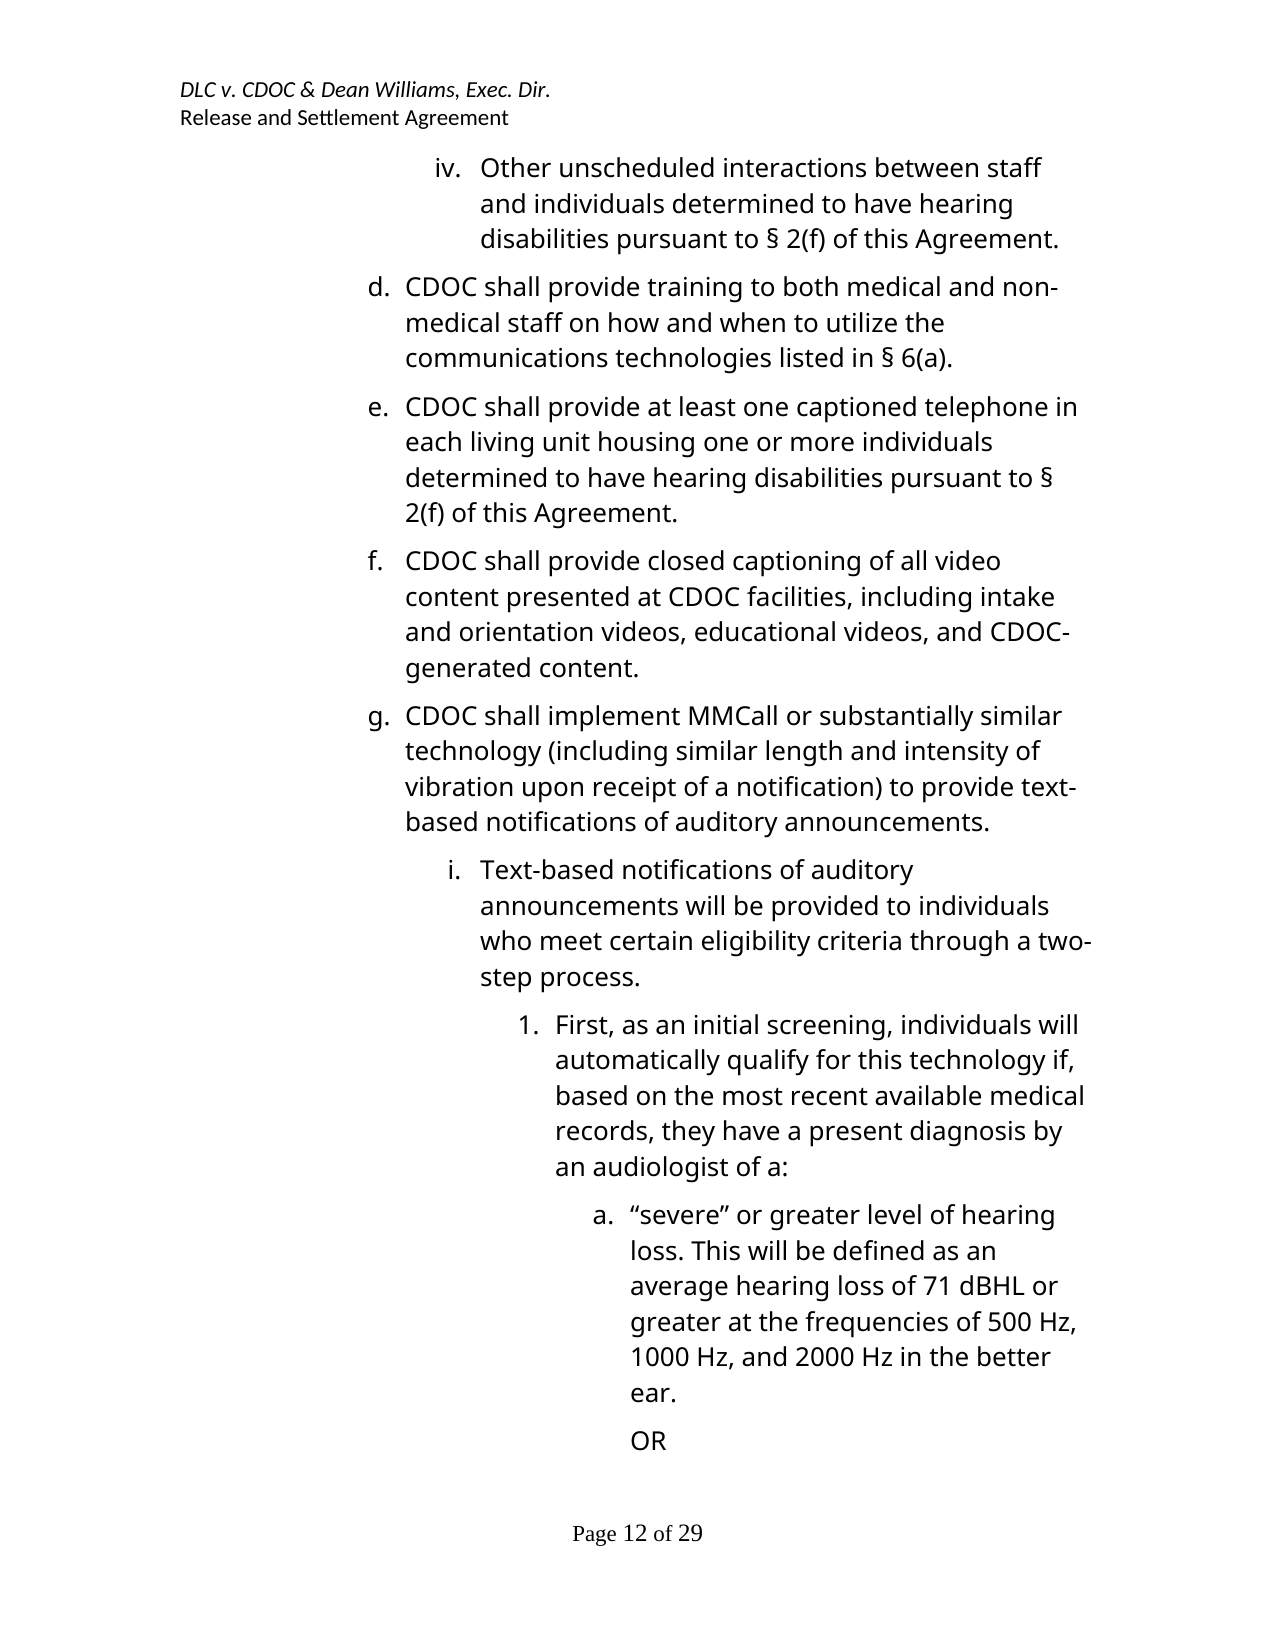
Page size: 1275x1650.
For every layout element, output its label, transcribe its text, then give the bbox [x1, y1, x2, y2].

list Text-based notifications of auditory announcements will be provided to individuals who meet certain eligibility criteria through a two-step process. [461, 852, 1095, 994]
list OR [630, 1422, 1095, 1458]
list Other unscheduled interactions between staff and individuals determined to have hearing disabilities pursuant to § 2(f) of this Agreement. [461, 150, 1095, 257]
list First, as an initial screening, individuals will automatically qualify for this technology if, based on the most recent available medical records, they have a present diagnosis by an audiologist of a: [517, 1006, 1095, 1184]
list “severe” or greater level of hearing loss. This will be defined as an average hearing loss of 71 dBHL or greater at the frequencies of 500 Hz, 1000 Hz, and 2000 Hz in the better ear. [592, 1197, 1095, 1410]
list CDOC shall implement MMCall or substantially similar technology (including similar length and intensity of vibration upon receipt of a notification) to provide text-based notifications of auditory announcements. [367, 697, 1095, 839]
list CDOC shall provide closed captioning of all video content presented at CDOC facilities, including intake and orientation videos, educational videos, and CDOC-generated content. [367, 543, 1095, 685]
list CDOC shall provide at least one captioned telephone in each living unit housing one or more individuals determined to have hearing disabilities pursuant to § 2(f) of this Agreement. [367, 388, 1095, 530]
list CDOC shall provide training to both medical and non-medical staff on how and when to utilize the communications technologies listed in § 6(a). [367, 269, 1095, 376]
